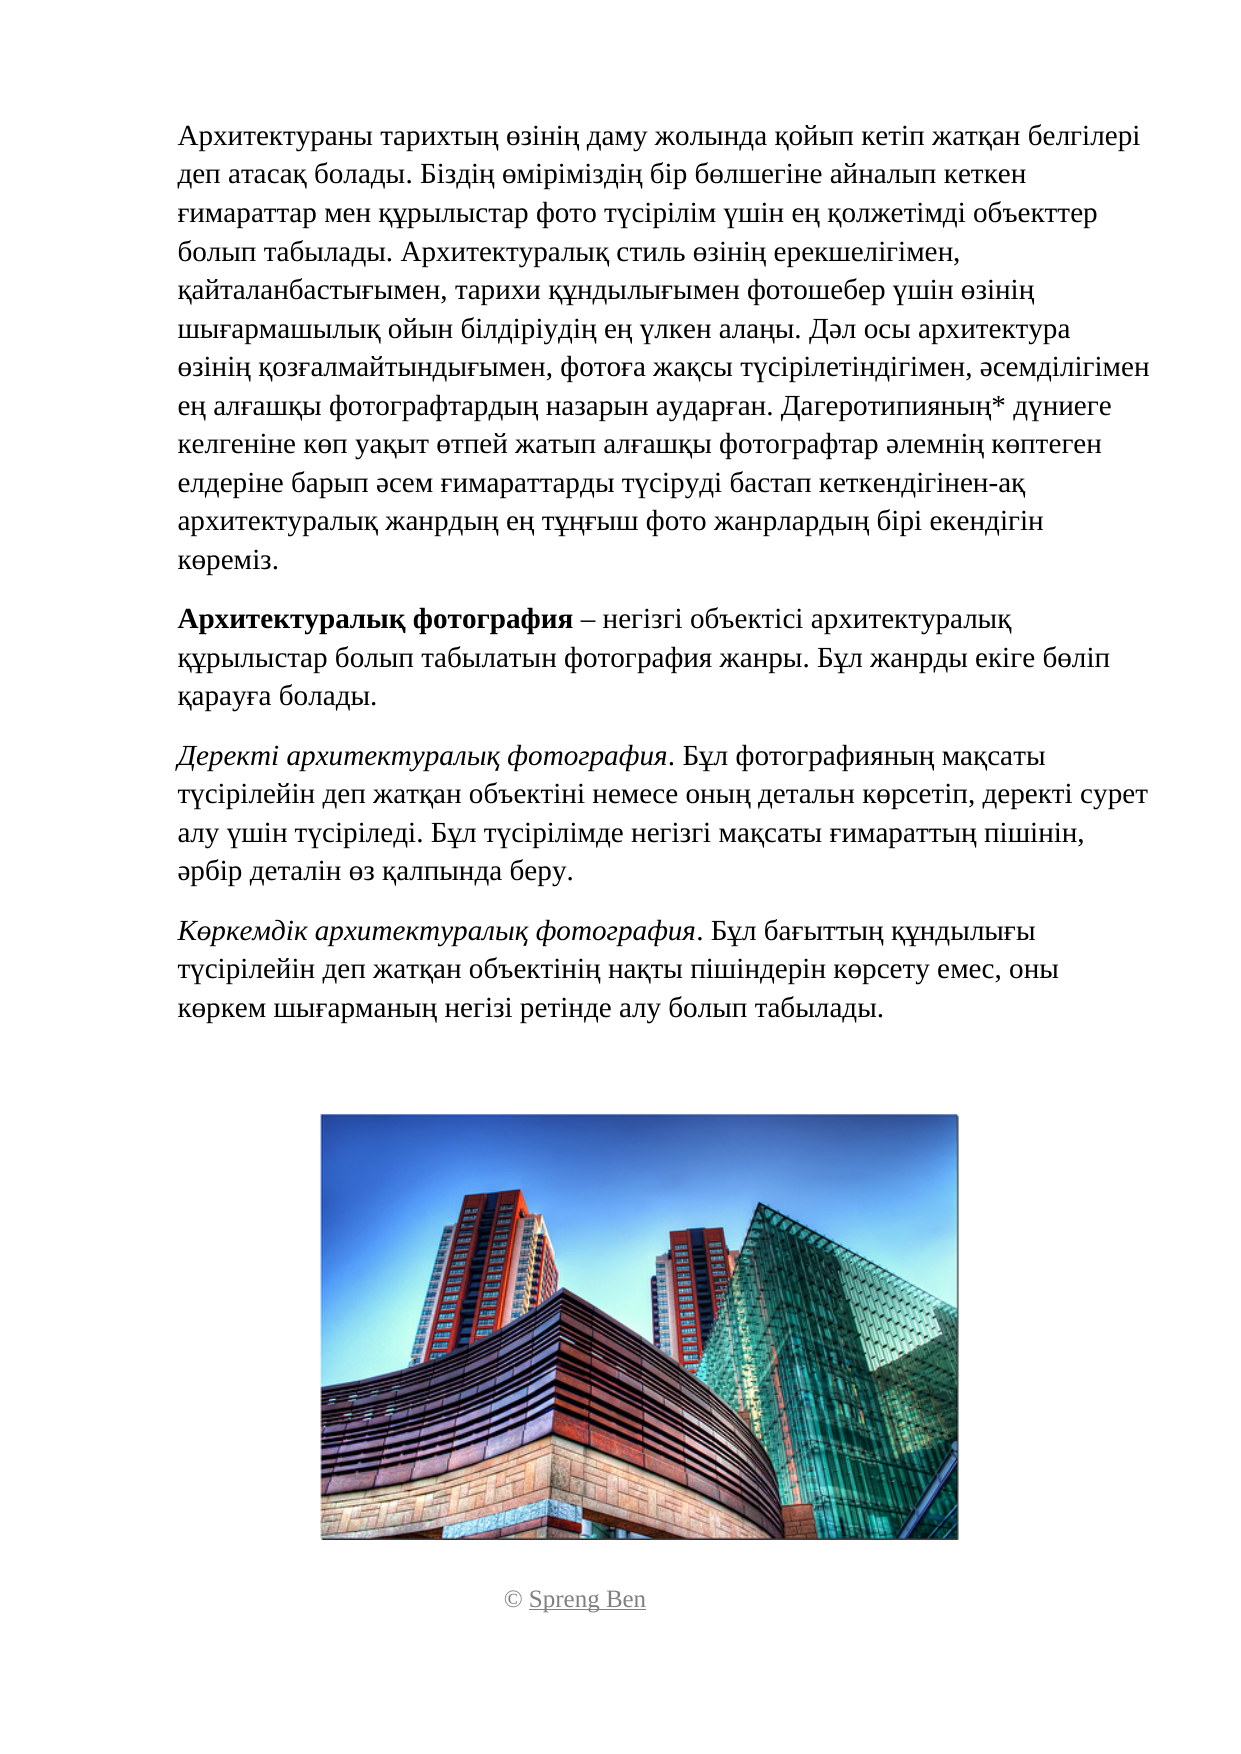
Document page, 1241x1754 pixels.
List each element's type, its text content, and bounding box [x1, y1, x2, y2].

text Архитектураны тарихтың өзінің даму жолында қойып кетіп жатқан белгілері деп атасақ болады. Біздің өміріміздің бір бөлшегіне айналып кеткен ғимараттар мен құрылыстар фото түсірілім үшін ең қолжетімді объекттер болып табылады. Архитектуралық стиль өзінің ерекшелігімен, қайталанбастығымен, тарихи құндылығымен фотошебер үшін өзінің шығармашылық ойын білдіріудің ең үлкен алаңы. Дәл осы архитектура өзінің қозғалмайтындығымен, фотоға жақсы түсірілетіндігімен, әсемділігімен ең алғашқы фотографтардың назарын аударған. Дагеротипияның* дүниеге келгеніне көп уақыт өтпей жатып алғашқы фотографтар әлемнің көптеген елдеріне барып әсем ғимараттарды түсіруді бастап кеткендігінен-ақ архитектуралық жанрдың ең тұңғыш фото жанрлардың бірі екендігін көреміз. [177, 118, 1152, 576]
text © Spreng Ben [472, 1584, 1152, 1612]
text Архитектуралық фотография – негізгі объектісі архитектуралық құрылыстар болып табылатын фотография жанры. Бұл жанрды екіге бөліп қарауға болады. [177, 601, 1152, 712]
picture [319, 1113, 960, 1540]
text Деректі архитектуралық фотография. Бұл фотографияның мақсаты түсірілейін деп жатқан объектіні немесе оның детальн көрсетіп, деректі сурет алу үшін түсіріледі. Бұл түсірілімде негізгі мақсаты ғимараттың пішінін, әрбір деталін өз қалпында беру. [177, 738, 1152, 887]
text Көркемдік архитектуралық фотография. Бұл бағыттың құндылығы түсірілейін деп жатқан объектінің нақты пішіндерін көрсету емес, оны көркем шығарманың негізі ретінде алу болып табылады. [177, 913, 1152, 1023]
